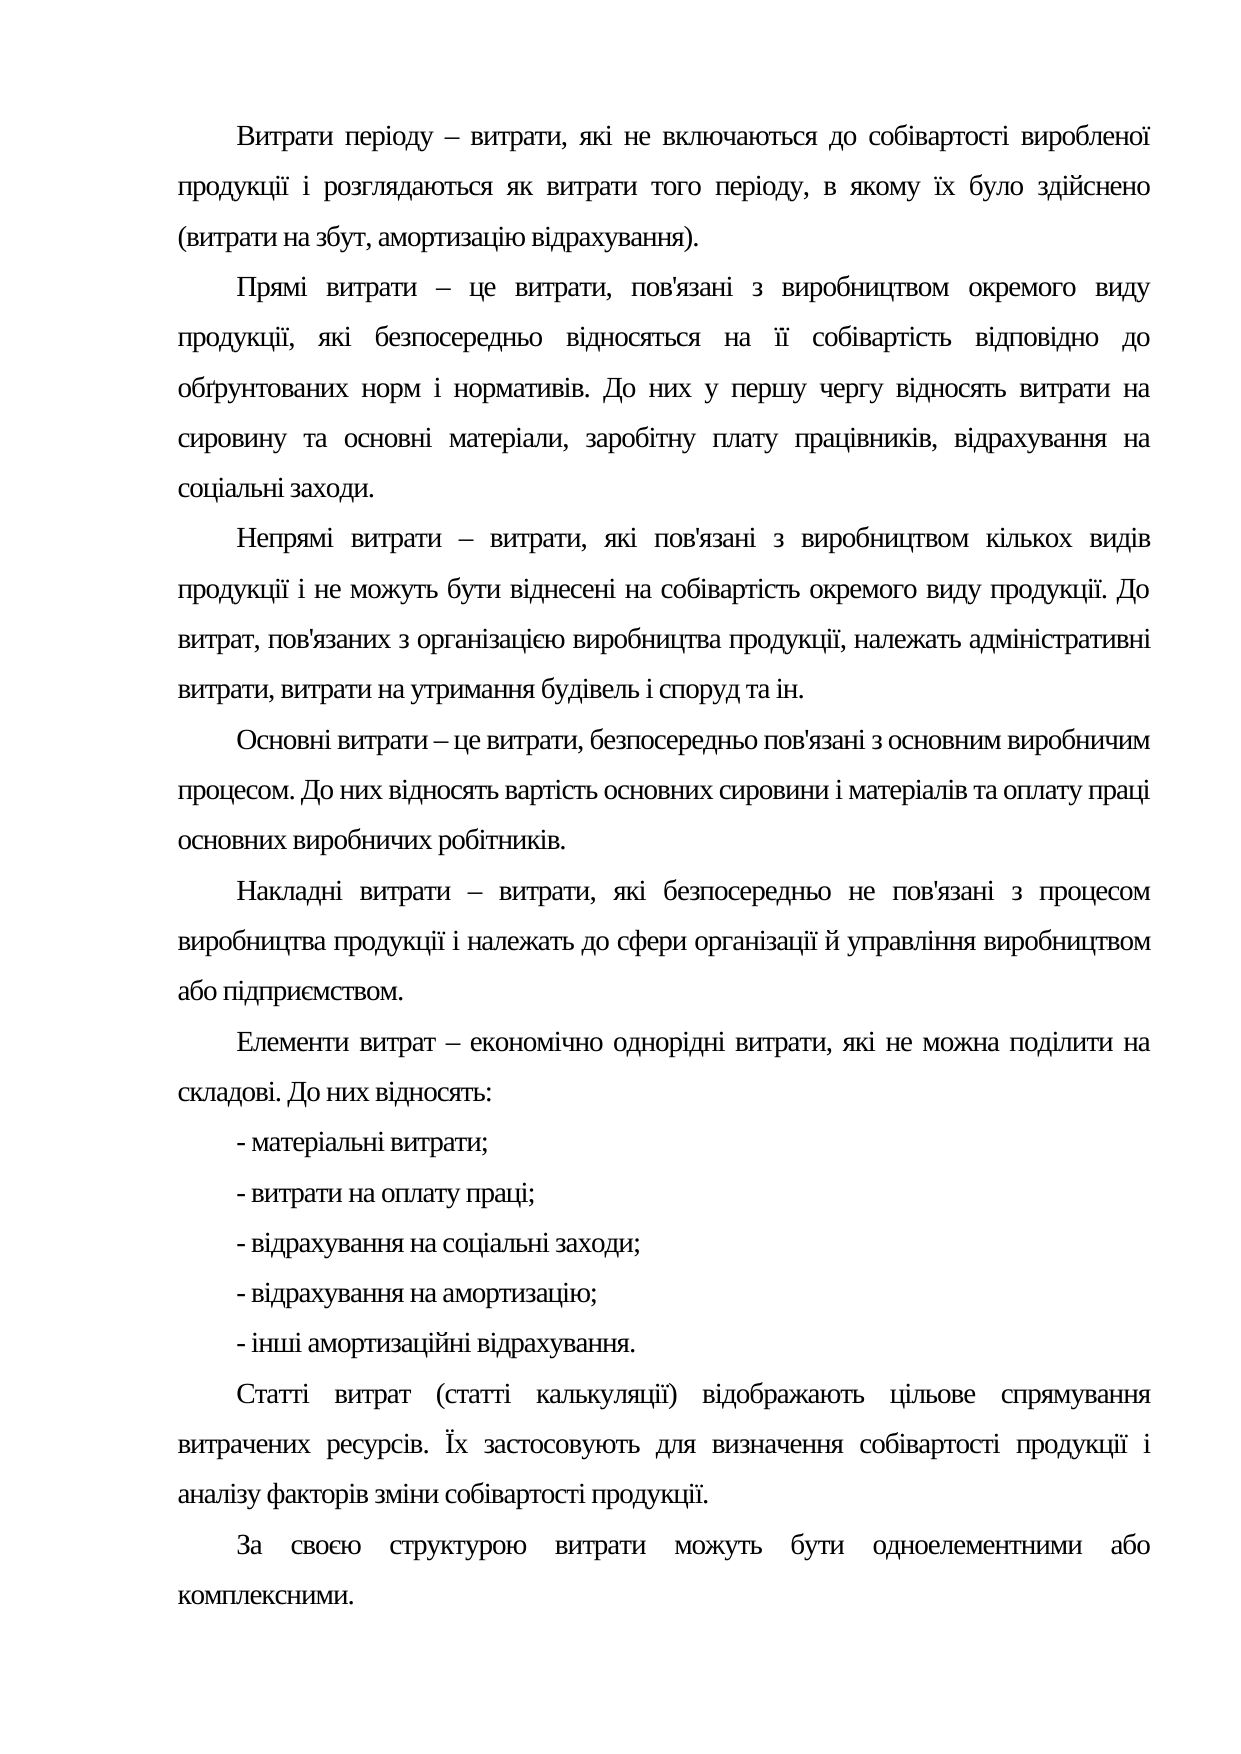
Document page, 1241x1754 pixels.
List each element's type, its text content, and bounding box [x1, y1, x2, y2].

text Основні витрати – це витрати, безпосередньо пов'язані з основним виробничим процесом. До них відносять вартість основних сировини і матеріалів та оплату праці основних виробничих робітників. [177, 722, 1152, 856]
text Витрати періоду – витрати, які не включаються до собівартості виробленої продукції і розглядаються як витрати того періоду, в якому їх було здійснено (витрати на збут, амортизацію відрахування). [177, 118, 1152, 252]
text - відрахування на соціальні заходи; [177, 1225, 1152, 1258]
text - матеріальні витрати; [177, 1124, 1152, 1158]
text За своєю структурою витрати можуть бути одноелементними або комплексними. [177, 1527, 1152, 1611]
text Статті витрат (статті калькуляції) відображають цільове спрямування витрачених ресурсів. Їх застосовують для визначення собівартості продукції і аналізу факторів зміни собівартості продукції. [177, 1376, 1152, 1510]
text Накладні витрати – витрати, які безпосередньо не пов'язані з процесом виробництва продукції і належать до сфери організації й управління виробництвом або підприємством. [177, 873, 1152, 1007]
text Елементи витрат – економічно однорідні витрати, які не можна поділити на складові. До них відносять: [177, 1024, 1152, 1108]
text Прямі витрати – це витрати, пов'язані з виробництвом окремого виду продукції, які безпосередньо відносяться на її собівартість відповідно до обґрунтованих норм і нормативів. До них у першу чергу відносять витрати на сировину та основні матеріали, заробітну плату працівників, відрахування на соціальні заходи. [177, 269, 1152, 504]
text Непрямі витрати – витрати, які пов'язані з виробництвом кількох видів продукції і не можуть бути віднесені на собівартість окремого виду продукції. До витрат, пов'язаних з організацією виробництва продукції, належать адміністративні витрати, витрати на утримання будівель і споруд та ін. [177, 521, 1152, 705]
text - відрахування на амортизацію; [177, 1275, 1152, 1309]
text - інші амортизаційні відрахування. [177, 1326, 1152, 1359]
text - витрати на оплату праці; [177, 1175, 1152, 1208]
